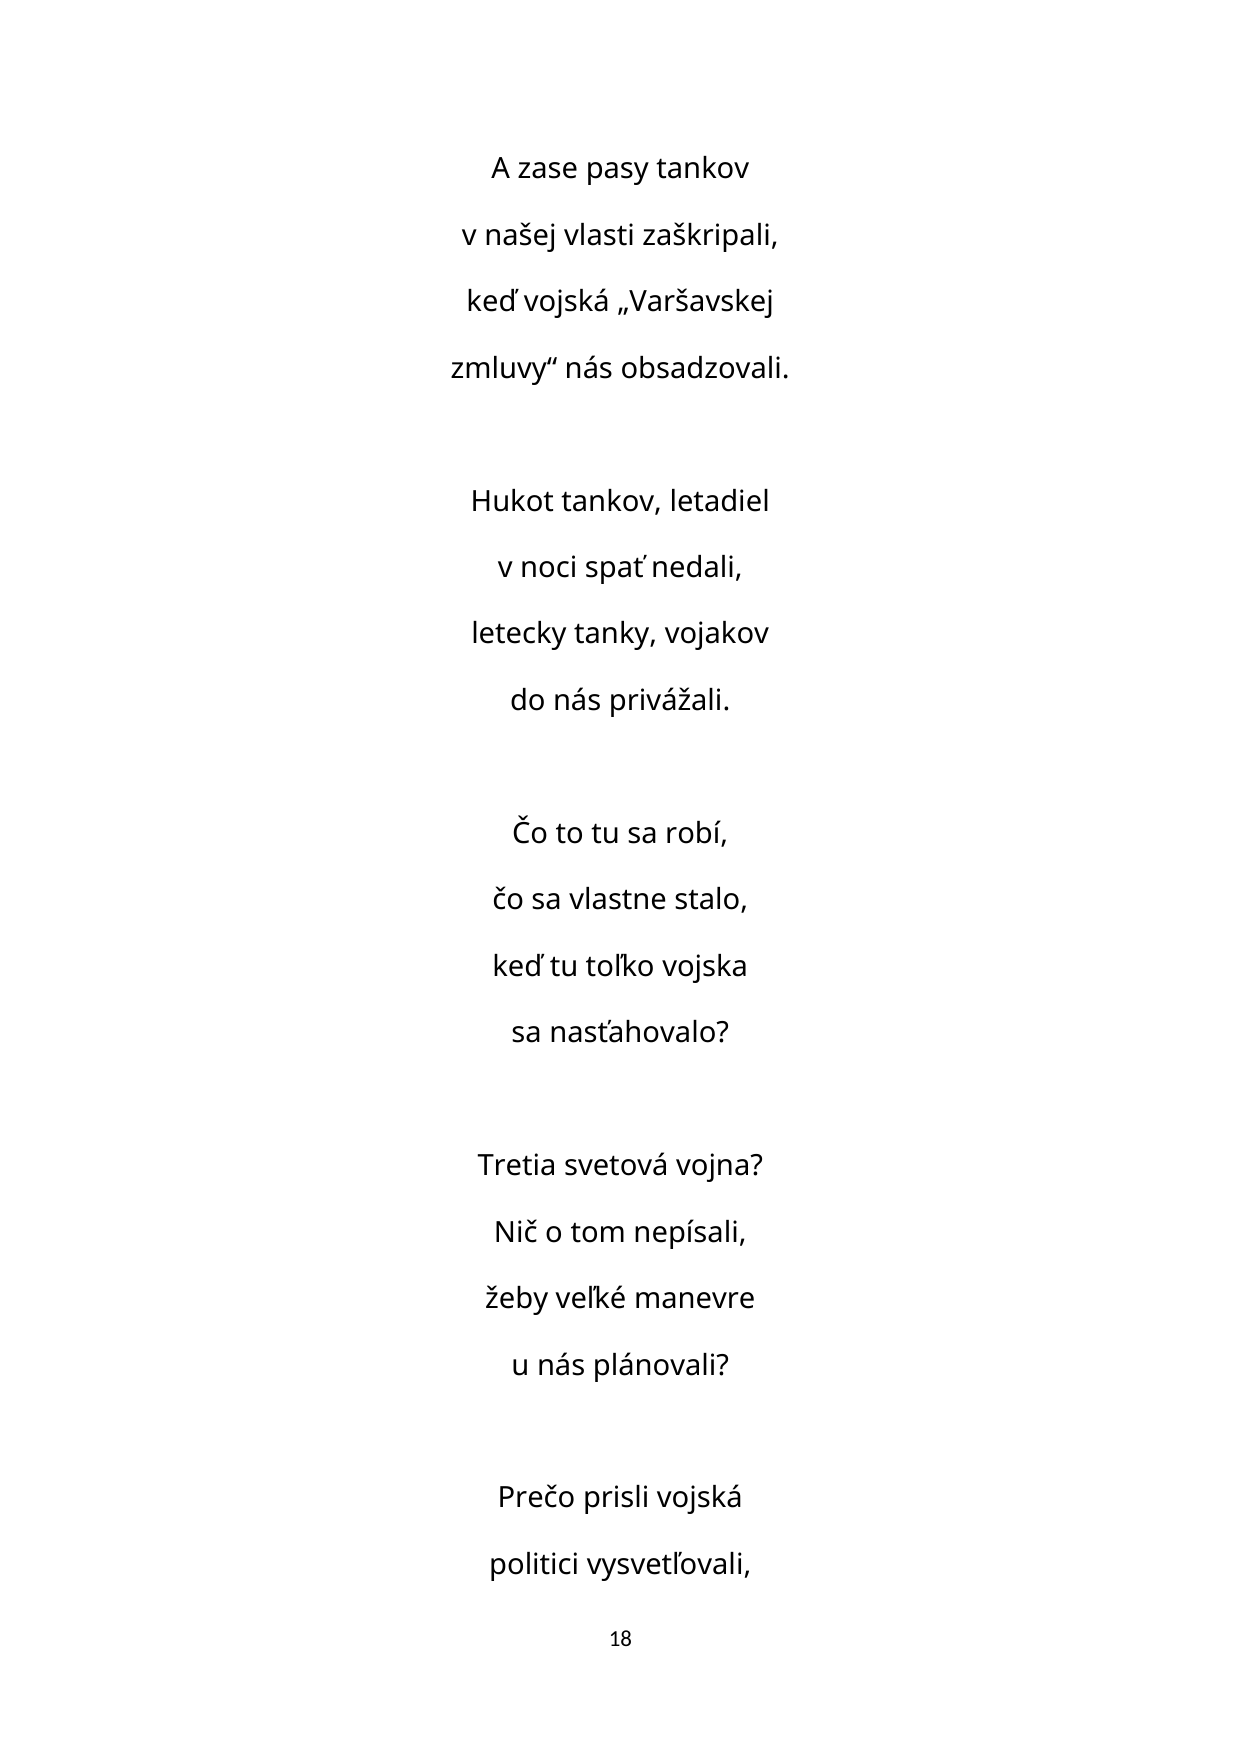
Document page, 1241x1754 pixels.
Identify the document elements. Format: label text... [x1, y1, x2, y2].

text sa nasťahovalo? [148, 1012, 1093, 1051]
text letecky tanky, vojakov [148, 613, 1093, 652]
text politici vysvetľovali, [148, 1543, 1093, 1583]
text čo sa vlastne stalo, [148, 879, 1093, 918]
text keď vojská „Varšavskej [148, 281, 1093, 320]
text v noci spať nedali, [148, 546, 1093, 586]
text u nás plánovali? [148, 1344, 1093, 1383]
text A zase pasy tankov [148, 148, 1093, 187]
text žeby veľké manevre [148, 1277, 1093, 1317]
text do nás privážali. [148, 679, 1093, 719]
text keď tu toľko vojska [148, 945, 1093, 985]
text Nič o tom nepísali, [148, 1211, 1093, 1251]
text Prečo prisli vojská [148, 1477, 1093, 1516]
text Hukot tankov, letadiel [148, 480, 1093, 519]
text zmluvy“ nás obsadzovali. [148, 347, 1093, 387]
text v našej vlasti zaškripali, [148, 214, 1093, 254]
text Čo to tu sa robí, [148, 812, 1093, 852]
text Tretia svetová vojna? [148, 1144, 1093, 1184]
